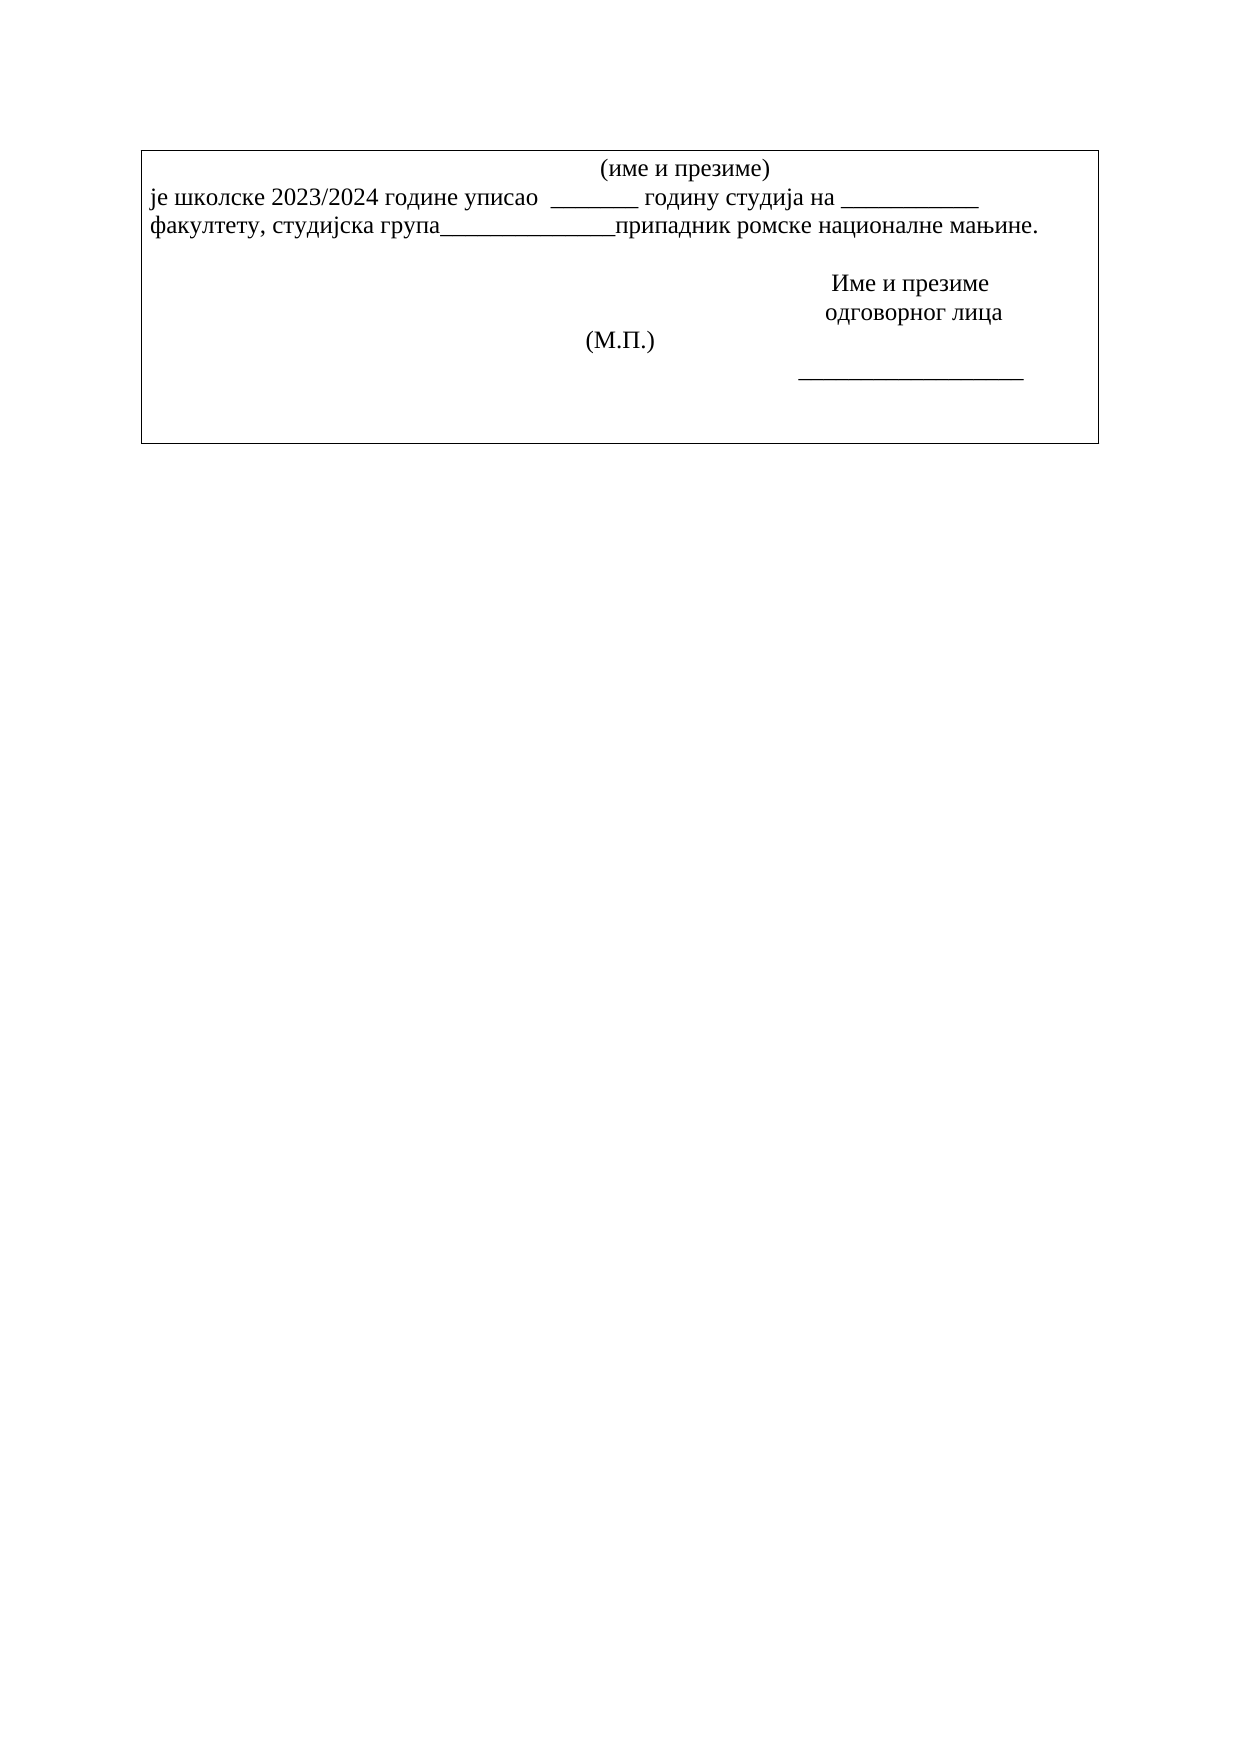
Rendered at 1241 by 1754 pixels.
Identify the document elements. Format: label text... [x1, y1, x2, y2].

text (М.П.) [150, 326, 1090, 354]
text Име и презиме [150, 268, 1090, 297]
text __________________ [150, 354, 1090, 383]
text одговорног лица [150, 297, 1090, 326]
text (име и презиме) [142, 151, 1098, 182]
text је школске 2023/2024 године уписао _______ годину студија на ___________ факултету, студијска група______________припадник ромске националне мањине. [150, 182, 1090, 239]
